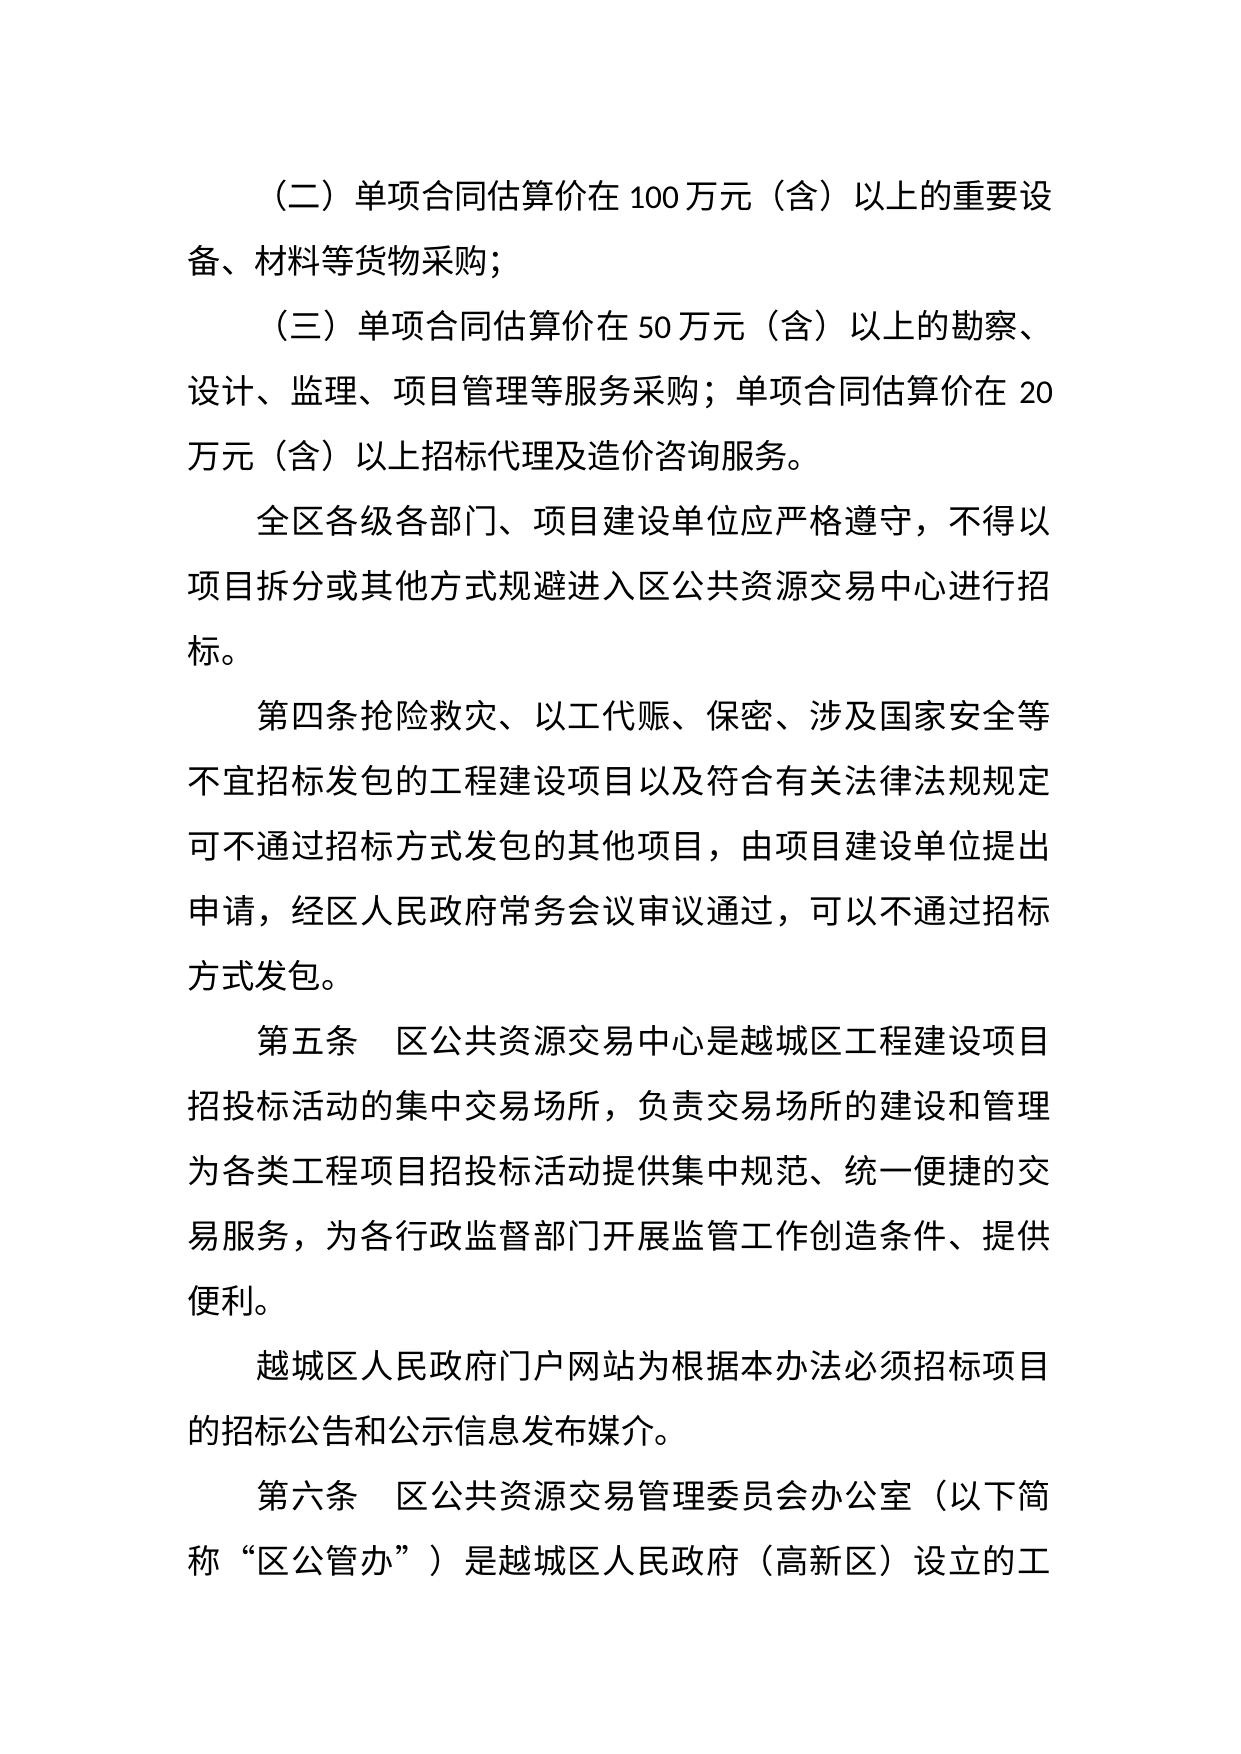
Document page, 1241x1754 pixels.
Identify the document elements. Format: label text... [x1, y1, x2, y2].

text （三）单项合同估算价在50万元（含）以上的勘察、设计、监理、项目管理等服务采购；单项合同估算价在20万元（含）以上招标代理及造价咨询服务。 [187, 292, 1053, 487]
text 越城区人民政府门户网站为根据本办法必须招标项目的招标公告和公示信息发布媒介。 [187, 1332, 1053, 1462]
text 第四条抢险救灾、以工代赈、保密、涉及国家安全等不宜招标发包的工程建设项目以及符合有关法律法规规定可不通过招标方式发包的其他项目，由项目建设单位提出申请，经区人民政府常务会议审议通过，可以不通过招标方式发包。 [187, 682, 1053, 1007]
text （二）单项合同估算价在100万元（含）以上的重要设备、材料等货物采购； [187, 162, 1053, 292]
text 第五条 区公共资源交易中心是越城区工程建设项目招投标活动的集中交易场所，负责交易场所的建设和管理、为各类工程项目招投标活动提供集中规范、统一便捷的交易服务，为各行政监督部门开展监管工作创造条件、提供便利。 [187, 1007, 1053, 1332]
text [187, 1462, 1053, 1592]
text 全区各级各部门、项目建设单位应严格遵守，不得以项目拆分或其他方式规避进入区公共资源交易中心进行招标。 [187, 487, 1053, 682]
